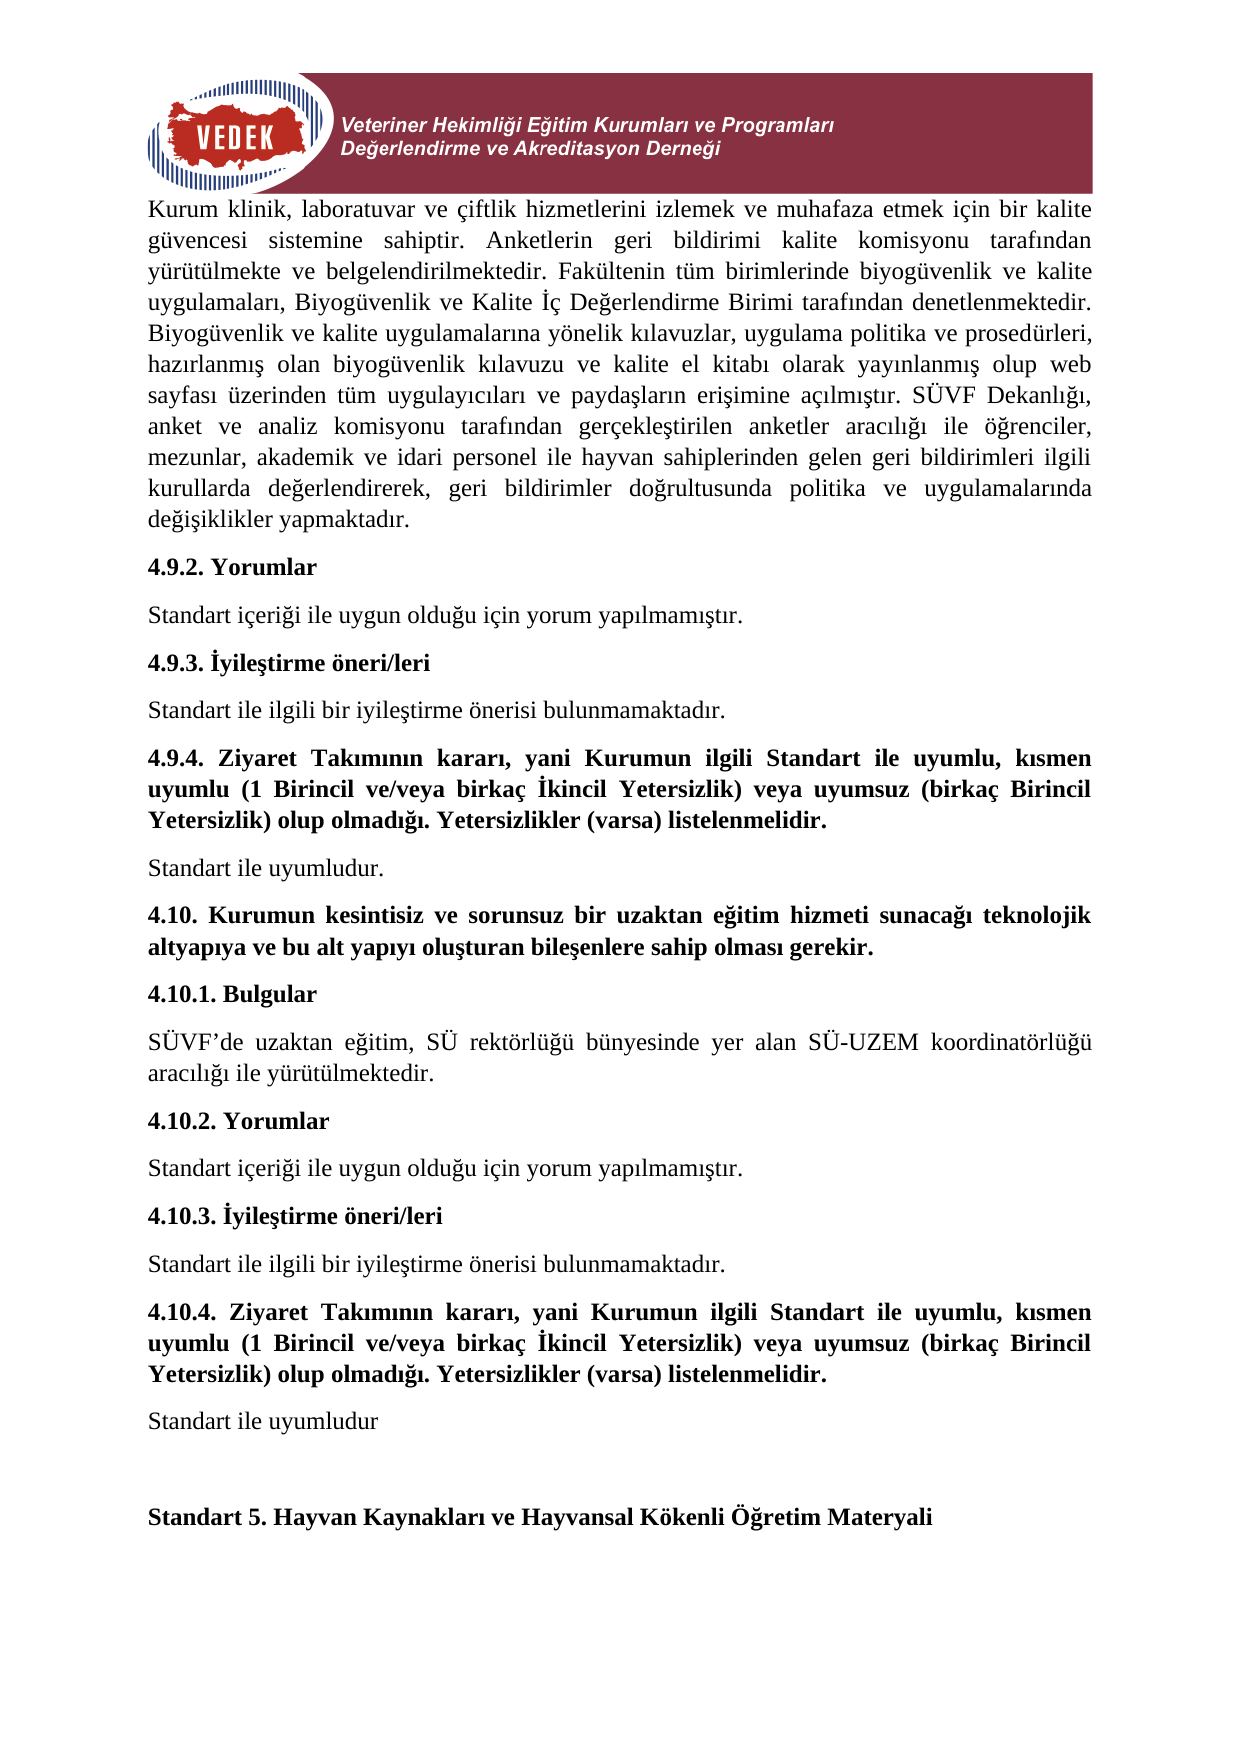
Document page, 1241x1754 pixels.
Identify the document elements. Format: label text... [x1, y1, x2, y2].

text 4.10. Kurumun kesintisiz ve sorunsuz bir uzaktan eğitim hizmeti sunacağı teknolojik altyapıya ve bu alt yapıyı oluşturan bileşenlere sahip olması gerekir. [148, 901, 1093, 960]
text 4.10.4. Ziyaret Takımının kararı, yani Kurumun ilgili Standart ile uyumlu, kısmen uyumlu (1 Birincil ve/veya birkaç İkincil Yetersizlik) veya uyumsuz (birkaç Birincil Yetersizlik) olup olmadığı. Yetersizlikler (varsa) listelenmelidir. [148, 1297, 1093, 1387]
text Standart 5. Hayvan Kaynakları ve Hayvansal Kökenli Öğretim Materyali [148, 1502, 1093, 1531]
text Standart ile ilgili bir iyileştirme önerisi bulunmamaktadır. [148, 695, 1093, 724]
text 4.10.2. Yorumlar [148, 1106, 1093, 1134]
text 4.9.4. Ziyaret Takımının kararı, yani Kurumun ilgili Standart ile uyumlu, kısmen uyumlu (1 Birincil ve/veya birkaç İkincil Yetersizlik) veya uyumsuz (birkaç Birincil Yetersizlik) olup olmadığı. Yetersizlikler (varsa) listelenmelidir. [148, 743, 1093, 834]
text Standart ile uyumludur [148, 1406, 1093, 1435]
text 4.10.1. Bulgular [148, 979, 1093, 1008]
text Standart içeriği ile uygun olduğu için yorum yapılmamıştır. [148, 1153, 1093, 1182]
text Standart içeriği ile uygun olduğu için yorum yapılmamıştır. [148, 600, 1093, 629]
text 4.9.3. İyileştirme öneri/leri [148, 648, 1093, 676]
text Standart ile uyumludur. [148, 853, 1093, 882]
text Kurum klinik, laboratuvar ve çiftlik hizmetlerini izlemek ve muhafaza etmek için bir kalite güvencesi sistemine sahiptir. Anketlerin geri bildirimi kalite komisyonu tarafından yürütülmekte ve belgelendirilmektedir. Fakültenin tüm birimlerinde biyogüvenlik ve kalite uygulamaları, Biyogüvenlik ve Kalite İç Değerlendirme Birimi tarafından denetlenmektedir. Biyogüvenlik ve kalite uygulamalarına yönelik kılavuzlar, uygulama politika ve prosedürleri, hazırlanmış olan biyogüvenlik kılavuzu ve kalite el kitabı olarak yayınlanmış olup web sayfası üzerinden tüm uygulayıcıları ve paydaşların erişimine açılmıştır. SÜVF Dekanlığı, anket ve analiz komisyonu tarafından gerçekleştirilen anketler aracılığı ile öğrenciler, mezunlar, akademik ve idari personel ile hayvan sahiplerinden gelen geri bildirimleri ilgili kurullarda değerlendirerek, geri bildirimler doğrultusunda politika ve uygulamalarında değişiklikler yapmaktadır. [148, 194, 1093, 533]
text Standart ile ilgili bir iyileştirme önerisi bulunmamaktadır. [148, 1249, 1093, 1278]
text SÜVF’de uzaktan eğitim, SÜ rektörlüğü bünyesinde yer alan SÜ-UZEM koordinatörlüğü aracılığı ile yürütülmektedir. [148, 1027, 1093, 1087]
text 4.10.3. İyileştirme öneri/leri [148, 1201, 1093, 1230]
picture [147, 73, 1093, 194]
text 4.9.2. Yorumlar [148, 552, 1093, 581]
